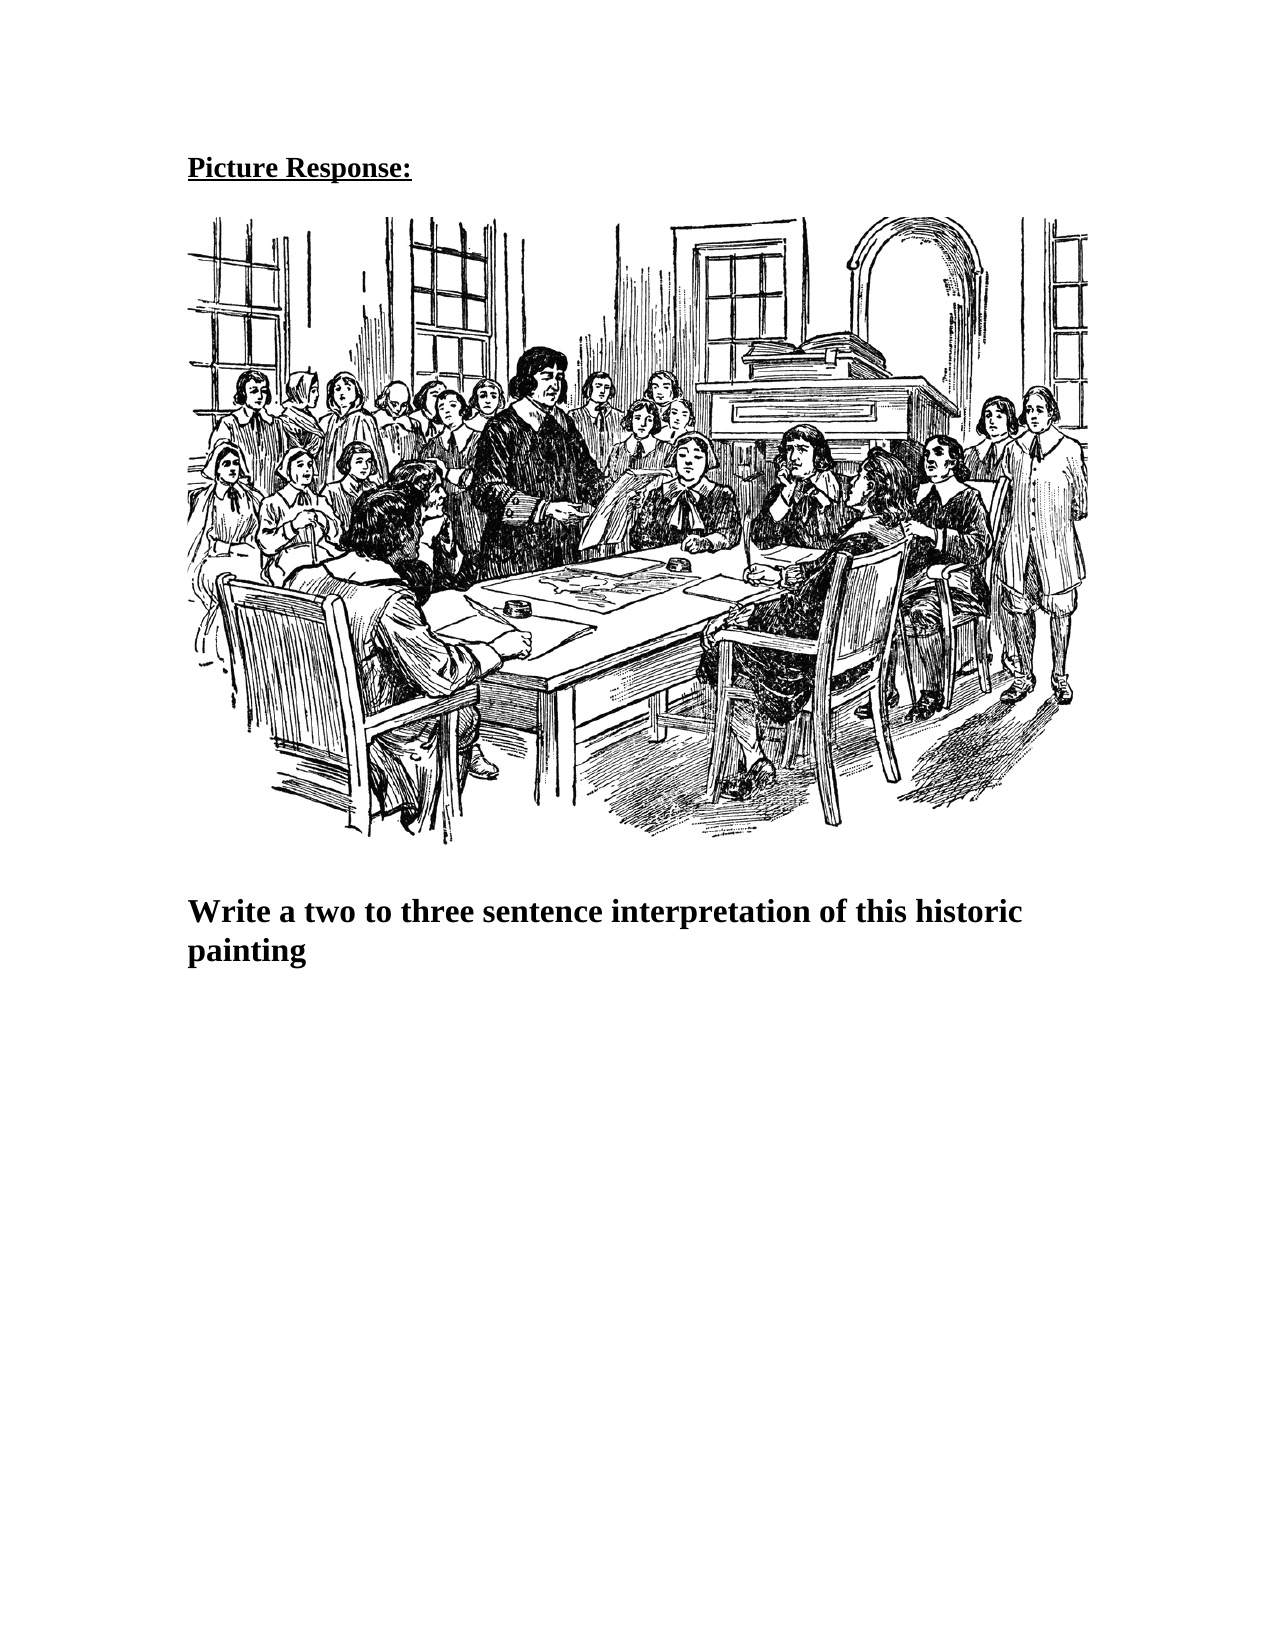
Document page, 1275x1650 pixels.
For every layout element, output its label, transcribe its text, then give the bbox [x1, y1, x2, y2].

text Write a two to three sentence interpretation of this historic painting [187, 892, 1087, 968]
text Picture Response: [187, 150, 1087, 183]
picture [187, 217, 1088, 854]
